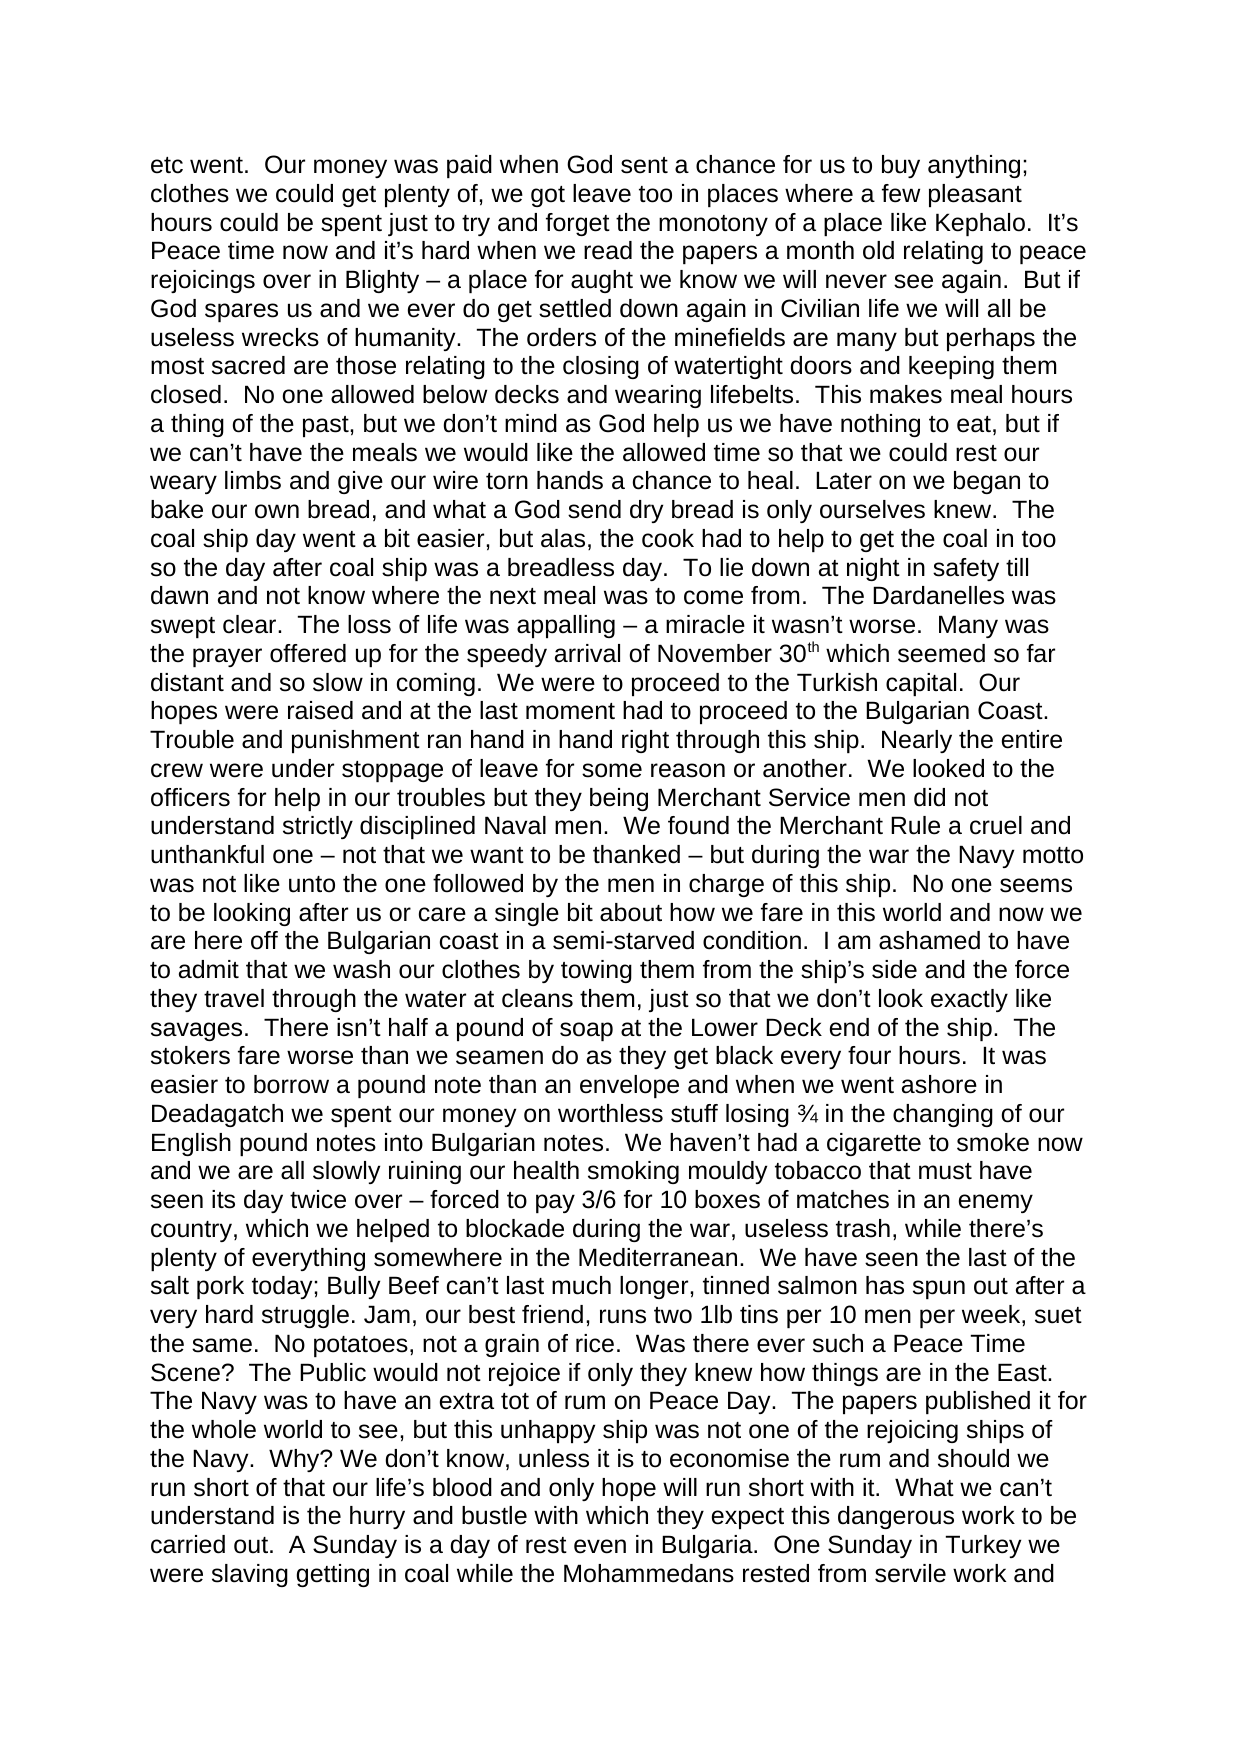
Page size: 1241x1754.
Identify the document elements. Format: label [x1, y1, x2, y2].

text [150, 150, 1090, 1587]
